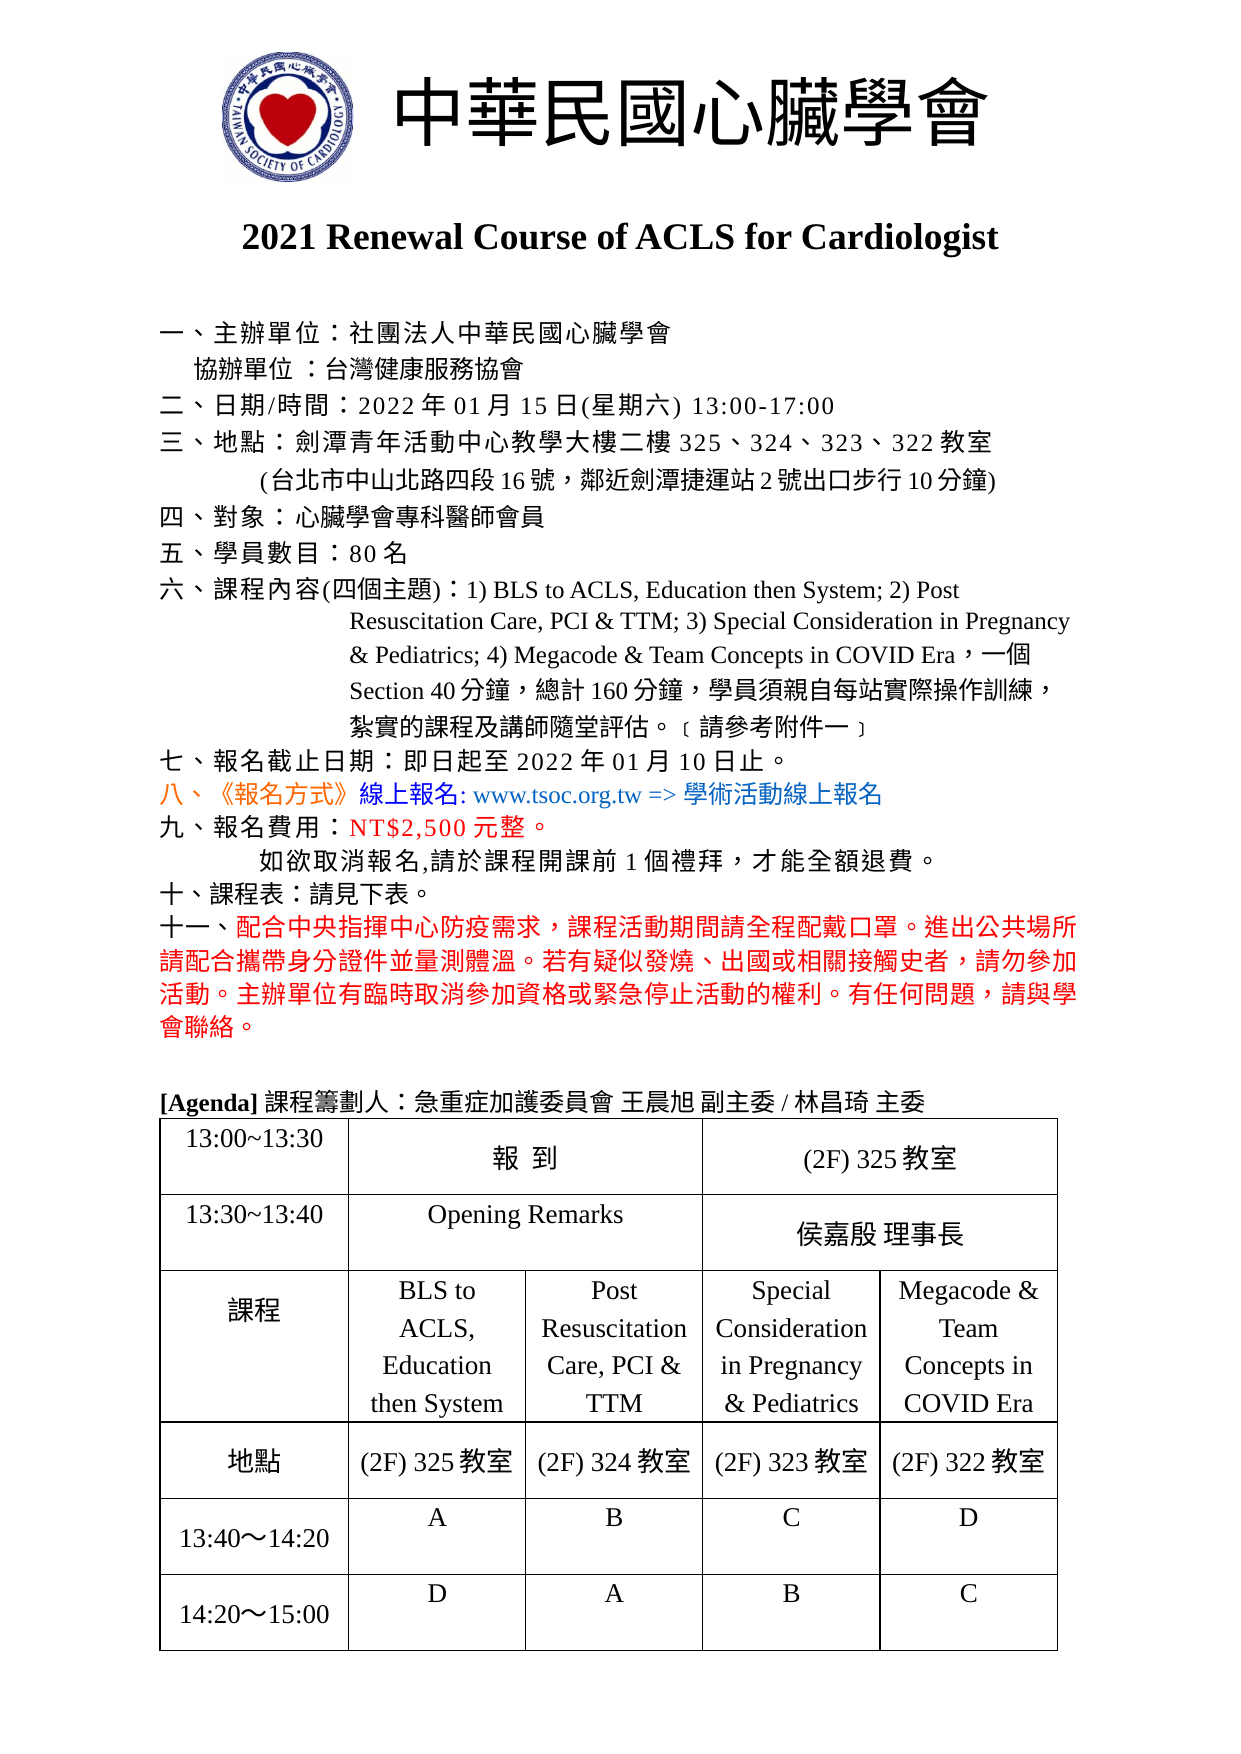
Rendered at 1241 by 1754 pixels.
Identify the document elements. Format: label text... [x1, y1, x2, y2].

text [Agenda] 課程籌劃人：急重症加護委員會 王晨旭 副主委 / 林昌琦 主委 [159, 1081, 1081, 1118]
text 六、課程內容(四個主題)：1) BLS to ACLS, Education then System; 2) Post Resuscitation Care, PCI & TTM; 3) Special Consideration in Pregnancy & Pediatrics; 4) Megacode & Team Concepts in COVID Era，一個Section 40分鐘，總計160分鐘，學員須親自每站實際操作訓練，紮實的課程及講師隨堂評估。﹝請參考附件一﹞ [159, 569, 1081, 743]
table_cell 侯嘉殷 理事長 [703, 1195, 1057, 1270]
table_cell C [703, 1499, 879, 1573]
table_cell (2F) 325教室 [349, 1423, 525, 1497]
table_cell Special Consideration in Pregnancy & Pediatrics [703, 1271, 879, 1421]
table_cell D [881, 1499, 1057, 1573]
table_header (2F) 325教室 [703, 1119, 1057, 1194]
text 十、課程表：請見下表。 [159, 877, 1081, 910]
text 八、《報名方式》線上報名: www.tsoc.org.tw => 學術活動線上報名 [159, 777, 1081, 810]
text 2021 Renewal Course of ACLS for Cardiologist [159, 214, 1081, 258]
table_cell A [526, 1575, 702, 1649]
text 一、主辦單位：社團法人中華民國心臟學會 [159, 313, 1081, 349]
table_cell C [881, 1575, 1057, 1649]
text 五、學員數目：80名 [159, 533, 1081, 569]
table_cell Opening Remarks [349, 1195, 702, 1270]
table_cell 13:30~13:40 [161, 1195, 348, 1270]
text 十一、配合中央指揮中心防疫需求，課程活動期間請全程配戴口罩。進出公共場所請配合攜帶身分證件並量測體溫。若有疑似發燒、出國或相關接觸史者，請勿參加活動。主辦單位有臨時取消參加資格或緊急停止活動的權利。有任何問題，請與學會聯絡。 [159, 910, 1081, 1043]
table_cell BLS to ACLS, Education then System [349, 1271, 525, 1421]
text 四、對象：心臟學會專科醫師會員 [159, 497, 1081, 533]
table_cell B [703, 1575, 879, 1649]
table_cell (2F) 322教室 [881, 1423, 1057, 1497]
text 如欲取消報名,請於課程開課前1個禮拜，才能全額退費。 [159, 843, 1081, 877]
text 二、日期/時間：2022年01月15日(星期六) 13:00-17:00 [159, 386, 1081, 422]
table_cell (2F) 323教室 [703, 1423, 879, 1497]
table_cell Post Resuscitation Care, PCI & TTM [526, 1271, 702, 1421]
table_header 13:00~13:30 [161, 1119, 348, 1194]
text 三、地點：劍潭青年活動中心教學大樓二樓325、324、323、322教室 (台北市中山北路四段16號，鄰近劍潭捷運站2號出口步行10分鐘) [159, 422, 1081, 497]
text 九、報名費用：NT$2,500元整。 [159, 810, 1081, 843]
picture [222, 52, 354, 182]
table_cell 課程 [161, 1271, 348, 1421]
text 七、報名截止日期：即日起至2022年01月10日止。 [159, 743, 1081, 777]
text 協辦單位 ：台灣健康服務協會 [159, 349, 1081, 386]
table_cell (2F) 324教室 [526, 1423, 702, 1497]
table_header 報 到 [349, 1119, 702, 1194]
table_cell Megacode & Team Concepts in COVID Era [881, 1271, 1057, 1421]
table_cell 14:20～15:00 [161, 1575, 348, 1649]
table_cell 13:40～14:20 [161, 1499, 348, 1573]
table_cell A [349, 1499, 525, 1573]
table_cell D [349, 1575, 525, 1649]
table_cell 地點 [161, 1423, 348, 1497]
table_cell B [526, 1499, 702, 1573]
